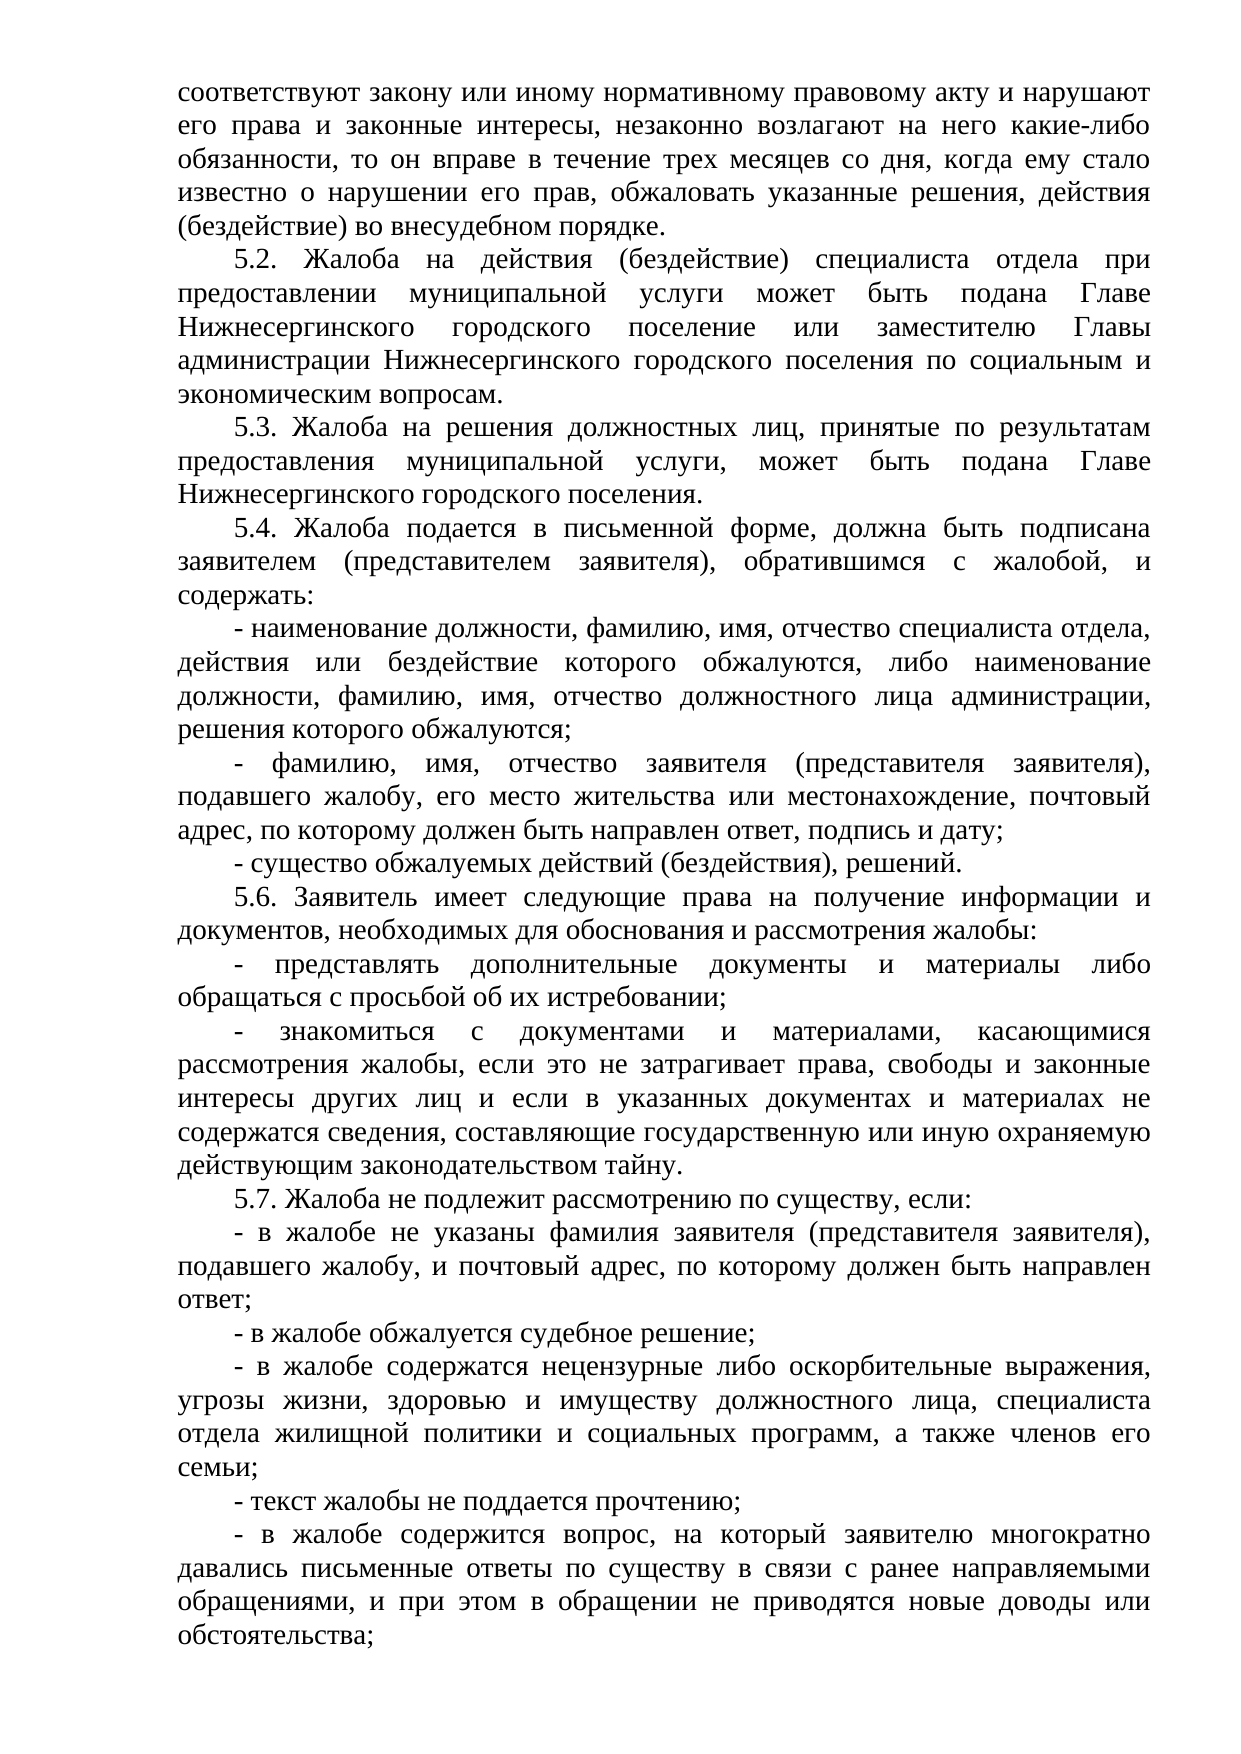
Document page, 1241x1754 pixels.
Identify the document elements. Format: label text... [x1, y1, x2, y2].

text - в жалобе содержатся нецензурные либо оскорбительные выражения, угрозы жизни, здоровью и имуществу должностного лица, специалиста отдела жилищной политики и социальных программ, а также членов его семьи; [177, 1348, 1152, 1483]
text - в жалобе обжалуется судебное решение; [177, 1315, 1152, 1348]
text 5.2. Жалоба на действия (бездействие) специалиста отдела при предоставлении муниципальной услуги может быть подана Главе Нижнесергинского городского поселение или заместителю Главы администрации Нижнесергинского городского поселения по социальным и экономическим вопросам. [177, 242, 1152, 409]
text 5.7. Жалоба не подлежит рассмотрению по существу, если: [177, 1181, 1152, 1214]
text 5.4. Жалоба подается в письменной форме, должна быть подписана заявителем (представителем заявителя), обратившимся с жалобой, и содержать: [177, 510, 1152, 611]
text - наименование должности, фамилию, имя, отчество специалиста отдела, действия или бездействие которого обжалуются, либо наименование должности, фамилию, имя, отчество должностного лица администрации, решения которого обжалуются; [177, 611, 1152, 745]
text - представлять дополнительные документы и материалы либо обращаться с просьбой об их истребовании; [177, 946, 1152, 1013]
text - фамилию, имя, отчество заявителя (представителя заявителя), подавшего жалобу, его место жительства или местонахождение, почтовый адрес, по которому должен быть направлен ответ, подпись и дату; [177, 745, 1152, 845]
text 5.6. Заявитель имеет следующие права на получение информации и документов, необходимых для обоснования и рассмотрения жалобы: [177, 879, 1152, 946]
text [177, 74, 1152, 242]
text - существо обжалуемых действий (бездействия), решений. [177, 845, 1152, 879]
text - в жалобе содержится вопрос, на который заявителю многократно давались письменные ответы по существу в связи с ранее направляемыми обращениями, и при этом в обращении не приводятся новые доводы или обстоятельства; [177, 1516, 1152, 1650]
text 5.3. Жалоба на решения должностных лиц, принятые по результатам предоставления муниципальной услуги, может быть подана Главе Нижнесергинского городского поселения. [177, 409, 1152, 510]
text - в жалобе не указаны фамилия заявителя (представителя заявителя), подавшего жалобу, и почтовый адрес, по которому должен быть направлен ответ; [177, 1214, 1152, 1315]
text - знакомиться с документами и материалами, касающимися рассмотрения жалобы, если это не затрагивает права, свободы и законные интересы других лиц и если в указанных документах и материалах не содержатся сведения, составляющие государственную или иную охраняемую действующим законодательством тайну. [177, 1013, 1152, 1181]
text - текст жалобы не поддается прочтению; [177, 1483, 1152, 1516]
